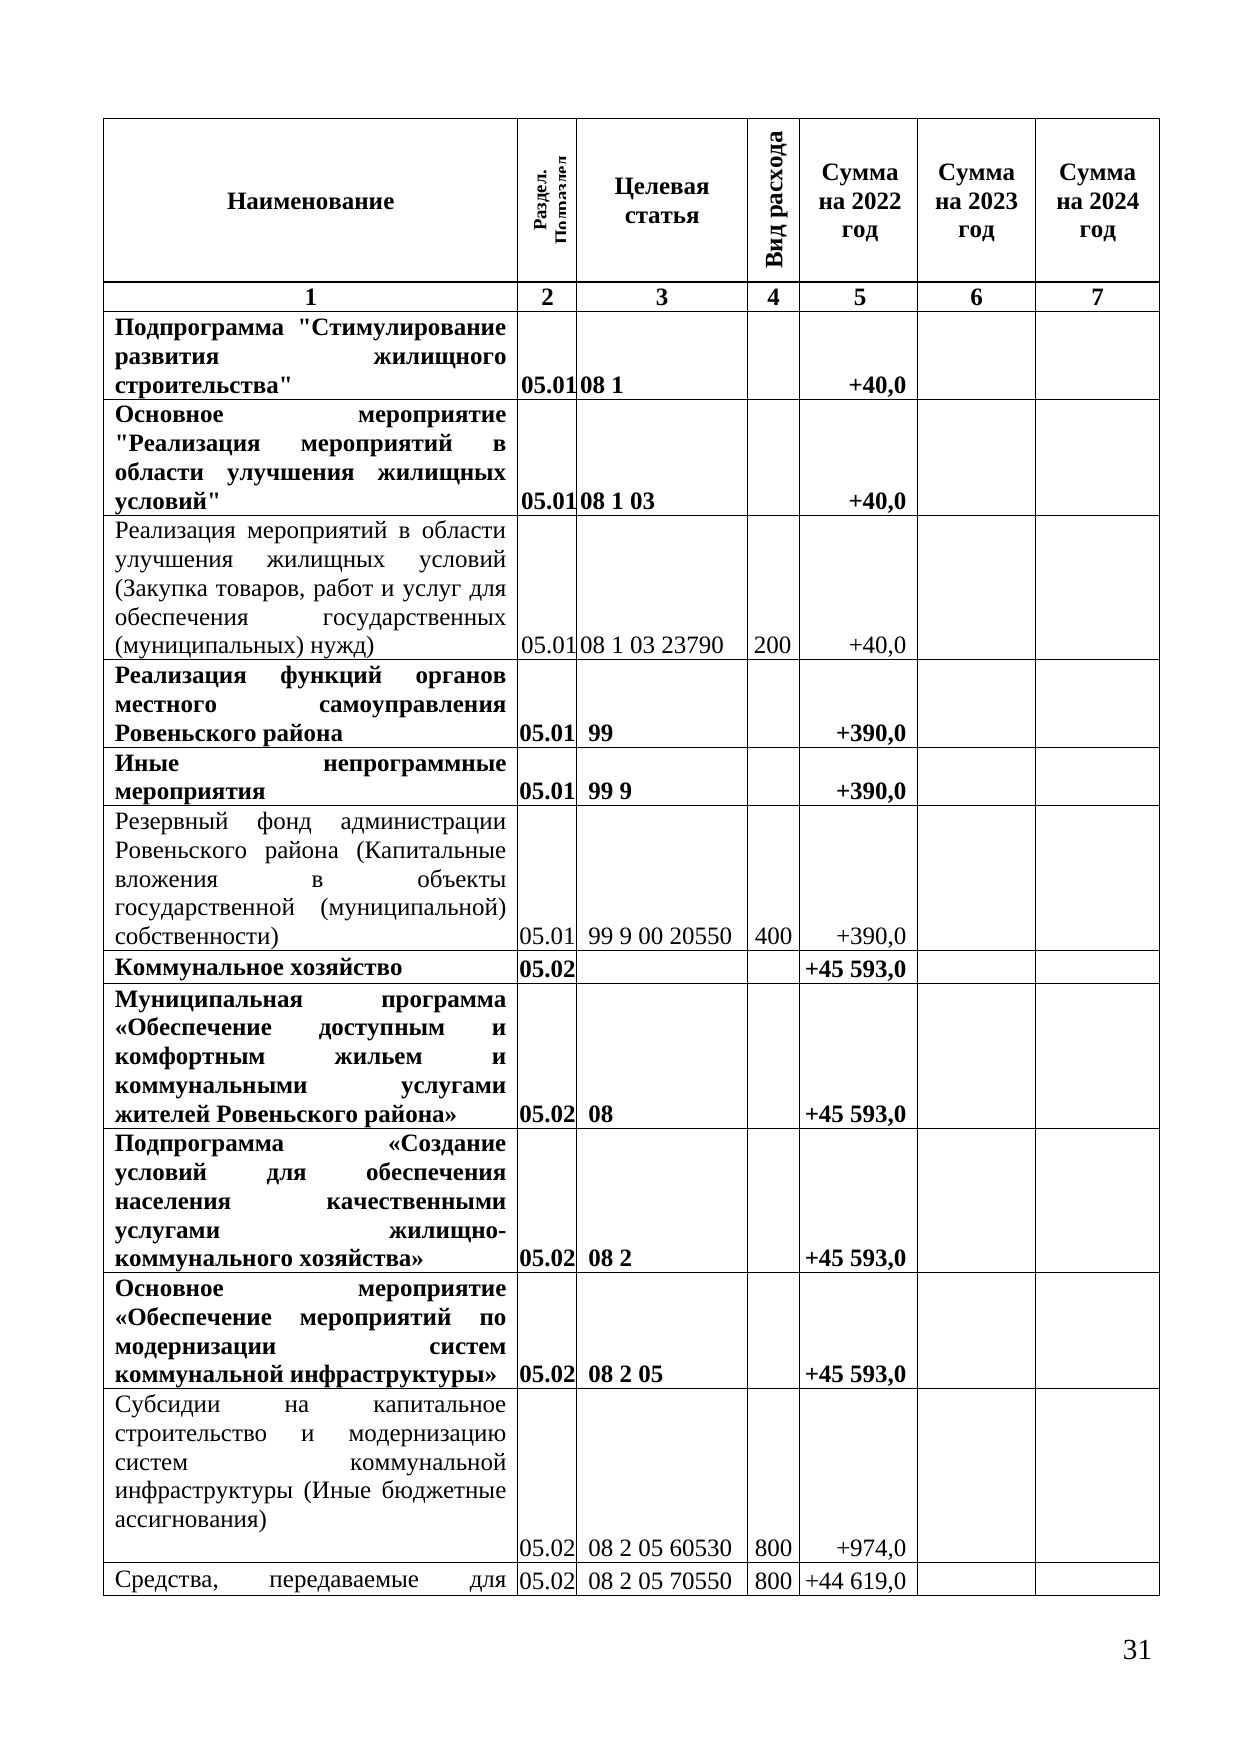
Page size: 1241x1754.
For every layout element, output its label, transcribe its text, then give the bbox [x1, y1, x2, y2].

table_cell 800 [748, 1563, 799, 1595]
table_cell Иные непрограммные мероприятия [104, 748, 517, 805]
table_cell [1036, 312, 1159, 398]
table_cell +974,0 [800, 1389, 917, 1562]
table_cell [918, 660, 1035, 747]
table_cell Реализация мероприятий в области улучшения жилищных условий (Закупка товаров, работ и услуг для обеспечения государственных (муниципальных) нужд) [104, 516, 517, 659]
table_cell [1036, 1273, 1159, 1388]
table_cell Подпрограмма "Стимулирование развития жилищного строительства" [104, 312, 517, 398]
table_cell 05.02 [518, 951, 576, 983]
table_cell [1036, 951, 1159, 983]
table_cell Основное мероприятие «Обеспечение мероприятий по модернизации систем коммунальной инфраструктуры» [104, 1273, 517, 1388]
table_cell 08 2 05 60530 [577, 1389, 747, 1562]
table_cell +45 593,0 [800, 1273, 917, 1388]
table_cell 05.01 [518, 400, 576, 514]
table_cell [1036, 1129, 1159, 1272]
table_cell [748, 312, 799, 398]
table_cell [104, 1563, 517, 1595]
table_cell [918, 951, 1035, 983]
table_cell [1036, 806, 1159, 950]
table_cell [1036, 400, 1159, 514]
table_cell 08 1 [577, 312, 747, 398]
table_cell 08 1 03 23790 [577, 516, 747, 659]
table_cell 99 9 [577, 748, 747, 805]
table_cell [918, 312, 1035, 398]
table_cell [748, 400, 799, 514]
table_cell 05.01 [518, 660, 576, 747]
table_header Сумма на 2023 год [918, 119, 1035, 281]
table_cell [918, 984, 1035, 1127]
table_cell 05.02 [518, 984, 576, 1127]
table_cell 05.02 [518, 1389, 576, 1562]
table_cell +390,0 [800, 748, 917, 805]
table_cell 05.01 [518, 748, 576, 805]
table_cell 08 2 05 70550 [577, 1563, 747, 1595]
table_cell Муниципальная программа «Обеспечение доступным и комфортным жильем и коммунальными услугами жителей Ровеньского района» [104, 984, 517, 1127]
table_cell 08 [577, 984, 747, 1127]
table_cell [1036, 1389, 1159, 1562]
table_cell 200 [748, 516, 799, 659]
table_cell +45 593,0 [800, 951, 917, 983]
table_cell [748, 951, 799, 983]
table_cell 05.01 [518, 806, 576, 950]
table_cell 4 [748, 283, 799, 311]
table_cell [748, 748, 799, 805]
table_cell [918, 516, 1035, 659]
table_cell [1036, 748, 1159, 805]
table_cell +40,0 [800, 400, 917, 514]
table_cell 2 [518, 283, 576, 311]
table_cell Резервный фонд администрации Ровеньского района (Капитальные вложения в объекты государственной (муниципальной) собственности) [104, 806, 517, 950]
table_cell [748, 660, 799, 747]
table_cell [748, 984, 799, 1127]
table_cell +45 593,0 [800, 984, 917, 1127]
table_cell 99 [577, 660, 747, 747]
table_header Сумма на 2022 год [800, 119, 917, 281]
table_cell 05.01 [518, 312, 576, 398]
table_cell +44 619,0 [800, 1563, 917, 1595]
table_cell +390,0 [800, 660, 917, 747]
table_cell [577, 951, 747, 983]
table_cell 08 2 05 [577, 1273, 747, 1388]
table_cell +390,0 [800, 806, 917, 950]
table_cell Коммунальное хозяйство [104, 951, 517, 983]
table_cell [748, 1273, 799, 1388]
table_cell 99 9 00 20550 [577, 806, 747, 950]
table_header Вид расхода [748, 119, 799, 281]
table_cell 400 [748, 806, 799, 950]
table_cell 05.02 [518, 1273, 576, 1388]
table_cell 800 [748, 1389, 799, 1562]
table_cell [1036, 1563, 1159, 1595]
table_cell 6 [918, 283, 1035, 311]
table_cell Подпрограмма «Создание условий для обеспечения населения качественными услугами жилищно-коммунального хозяйства» [104, 1129, 517, 1272]
table_cell +40,0 [800, 312, 917, 398]
table_header Раздел. Подраздел [518, 119, 576, 281]
table_cell Реализация функций органов местного самоуправления Ровеньского района [104, 660, 517, 747]
table_cell 5 [800, 283, 917, 311]
table_cell 7 [1036, 283, 1159, 311]
table_cell [918, 748, 1035, 805]
table_cell Основное мероприятие "Реализация мероприятий в области улучшения жилищных условий" [104, 400, 517, 514]
table_cell [1036, 984, 1159, 1127]
table_cell +40,0 [800, 516, 917, 659]
table_cell 05.01 [518, 516, 576, 659]
table_cell [748, 1129, 799, 1272]
table_cell 08 1 03 [577, 400, 747, 514]
table_header Сумма на 2024 год [1036, 119, 1159, 281]
table_cell [918, 400, 1035, 514]
table_cell [918, 1129, 1035, 1272]
table_cell [918, 806, 1035, 950]
table_cell [918, 1273, 1035, 1388]
table_cell 05.02 [518, 1129, 576, 1272]
table_cell 08 2 [577, 1129, 747, 1272]
table_header Целевая статья [577, 119, 747, 281]
table_cell [918, 1563, 1035, 1595]
table_cell [1036, 660, 1159, 747]
table_cell [918, 1389, 1035, 1562]
table_cell +45 593,0 [800, 1129, 917, 1272]
table_header Наименование [104, 119, 517, 281]
table_cell 3 [577, 283, 747, 311]
table_cell [1036, 516, 1159, 659]
table_cell Субсидии на капитальное строительство и модернизацию систем коммунальной инфраструктуры (Иные бюджетные ассигнования) [104, 1389, 517, 1562]
table_cell 05.02 [518, 1563, 576, 1595]
table_cell 1 [104, 283, 517, 311]
